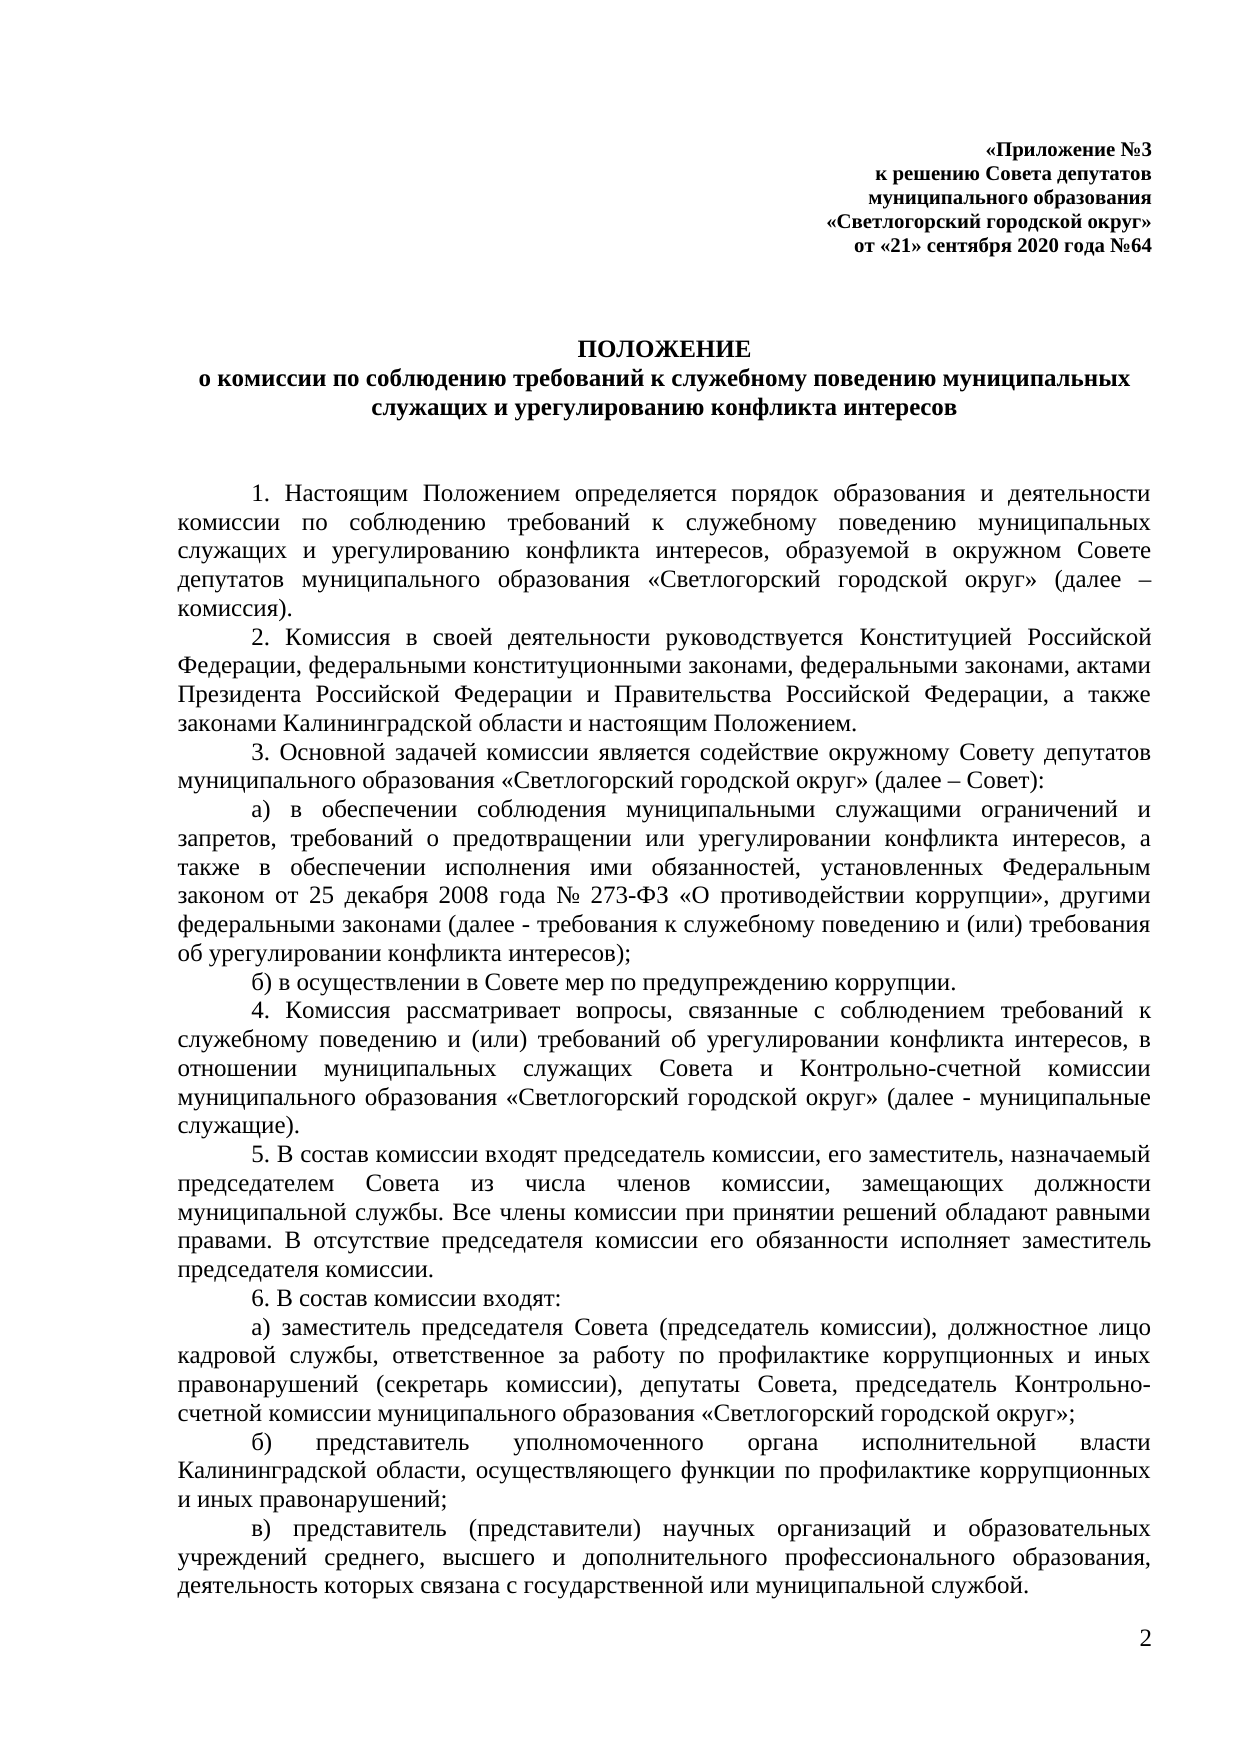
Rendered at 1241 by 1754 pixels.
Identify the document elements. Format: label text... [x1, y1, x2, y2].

text к решению Совета депутатов [177, 161, 1152, 185]
text 2. Комиссия в своей деятельности руководствуется Конституцией Российской Федерации, федеральными конституционными законами, федеральными законами, актами Президента Российской Федерации и Правительства Российской Федерации, а также законами Калининградской области и настоящим Положением. [177, 622, 1152, 737]
text б) в осуществлении в Совете мер по предупреждению коррупции. [177, 967, 1152, 995]
text 4. Комиссия рассматривает вопросы, связанные с соблюдением требований к служебному поведению и (или) требований об урегулировании конфликта интересов, в отношении муниципальных служащих Совета и Контрольно-счетной комиссии муниципального образования «Светлогорский городской округ» (далее - муниципальные служащие). [177, 995, 1152, 1139]
text б) представитель уполномоченного органа исполнительной власти Калининградской области, осуществляющего функции по профилактике коррупционных и иных правонарушений; [177, 1427, 1152, 1513]
text «Приложение №3 [177, 137, 1152, 161]
text «Светлогорский городской округ» [177, 209, 1152, 233]
text а) в обеспечении соблюдения муниципальными служащими ограничений и запретов, требований о предотвращении или урегулировании конфликта интересов, а также в обеспечении исполнения ими обязанностей, установленных Федеральным законом от 25 декабря 2008 года № 273-ФЗ «О противодействии коррупции», другими федеральными законами (далее - требования к служебному поведению и (или) требования об урегулировании конфликта интересов); [177, 794, 1152, 967]
text муниципального образования [177, 185, 1152, 209]
title ПОЛОЖЕНИЕ [177, 334, 1152, 363]
text в) представитель (представители) научных организаций и образовательных учреждений среднего, высшего и дополнительного профессионального образования, деятельность которых связана с государственной или муниципальной службой. [177, 1513, 1152, 1599]
text 1. Настоящим Положением определяется порядок образования и деятельности комиссии по соблюдению требований к служебному поведению муниципальных служащих и урегулированию конфликта интересов, образуемой в окружном Совете депутатов муниципального образования «Светлогорский городской округ» (далее – комиссия). [177, 478, 1152, 622]
text от «21» сентября 2020 года №64 [177, 233, 1152, 257]
text 3. Основной задачей комиссии является содействие окружному Совету депутатов муниципального образования «Светлогорский городской округ» (далее – Совет): [177, 737, 1152, 794]
text 6. В состав комиссии входят: [177, 1283, 1152, 1312]
text а) заместитель председателя Совета (председатель комиссии), должностное лицо кадровой службы, ответственное за работу по профилактике коррупционных и иных правонарушений (секретарь комиссии), депутаты Совета, председатель Контрольно-счетной комиссии муниципального образования «Светлогорский городской округ»; [177, 1312, 1152, 1427]
text о комиссии по соблюдению требований к служебному поведению муниципальных служащих и урегулированию конфликта интересов [177, 363, 1152, 420]
text 5. В состав комиссии входят председатель комиссии, его заместитель, назначаемый председателем Совета из числа членов комиссии, замещающих должности муниципальной службы. Все члены комиссии при принятии решений обладают равными правами. В отсутствие председателя комиссии его обязанности исполняет заместитель председателя комиссии. [177, 1139, 1152, 1283]
